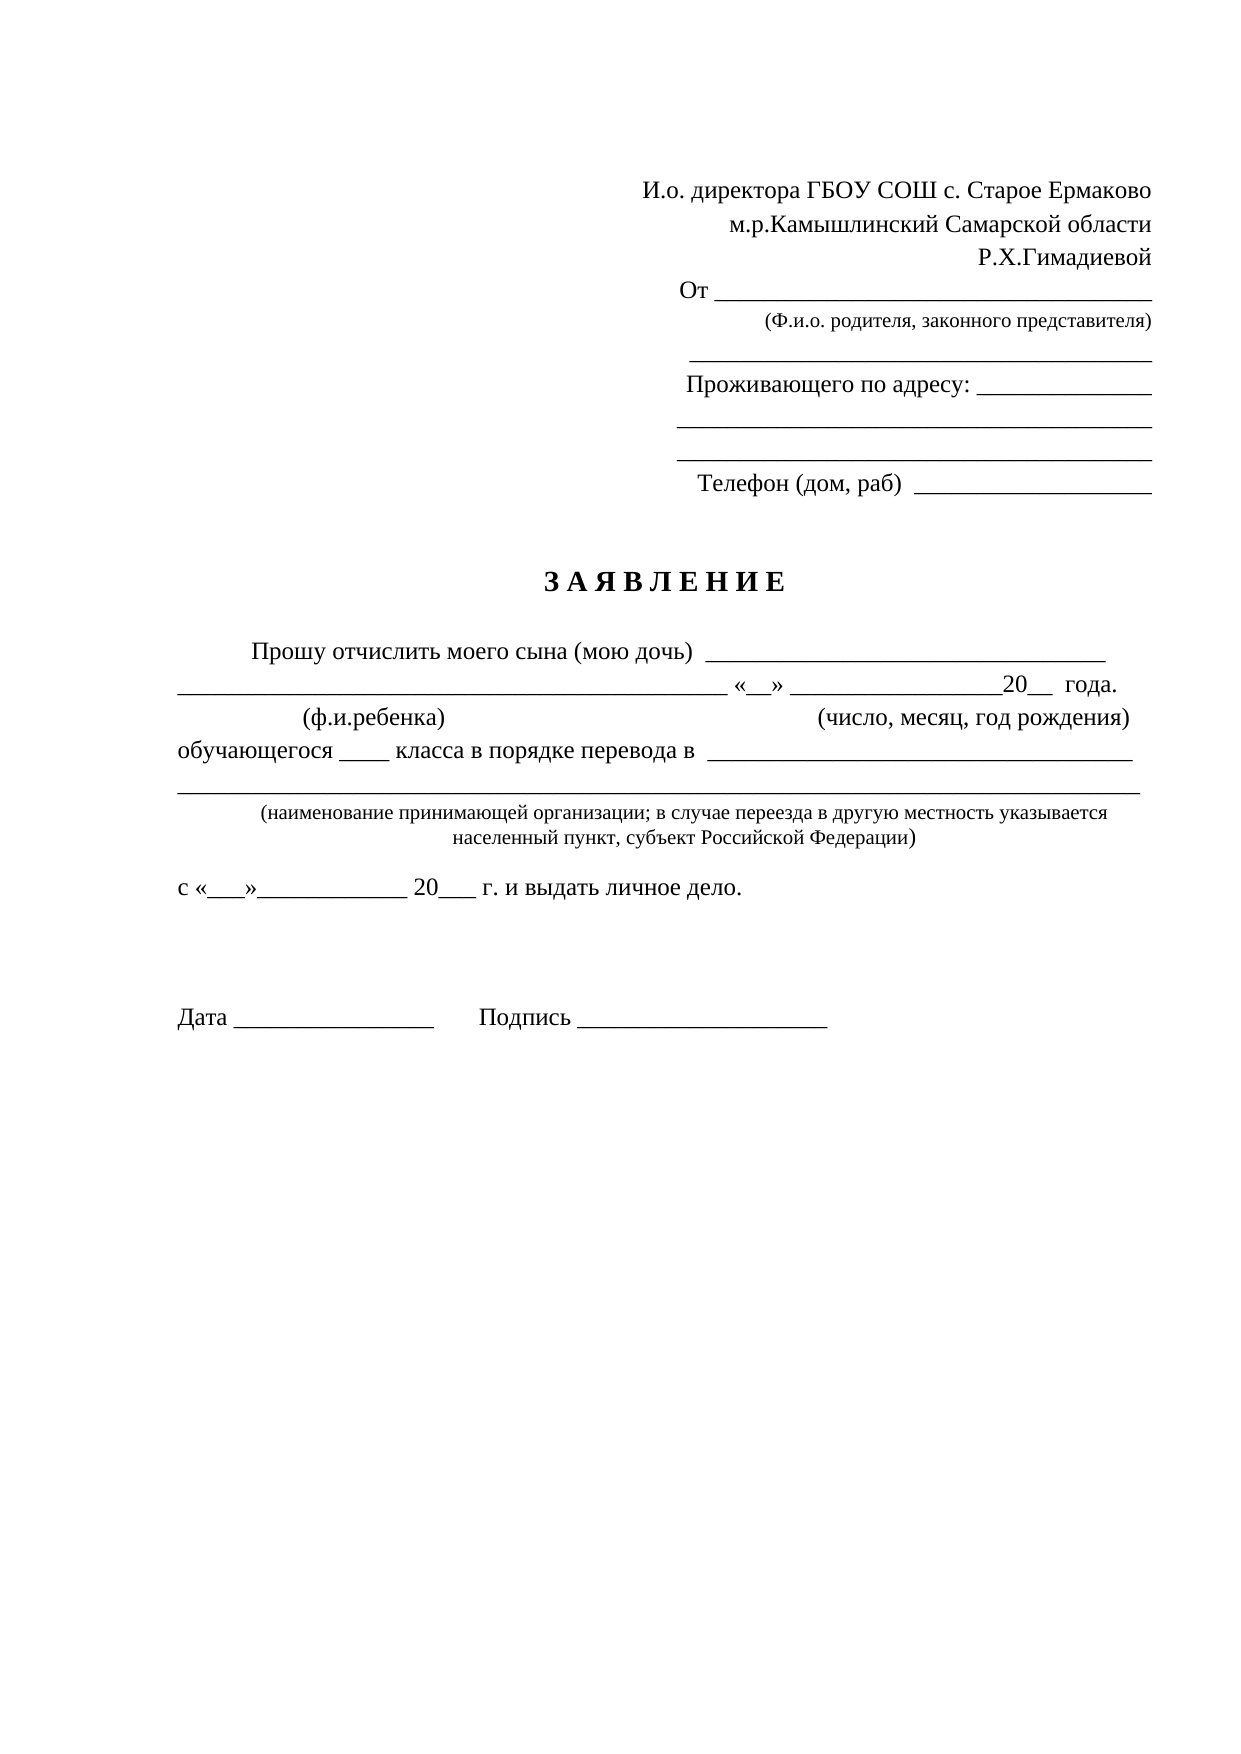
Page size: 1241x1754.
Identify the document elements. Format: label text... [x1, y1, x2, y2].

text Проживающего по адресу: ______________ [177, 369, 1152, 398]
text обучающегося ____ класса в порядке перевода в __________________________________ [177, 735, 1152, 764]
text ______________________________________ [177, 402, 1152, 431]
text И.о. директора ГБОУ СОШ с. Старое Ермаково [177, 176, 1152, 204]
text населенный пункт, субъект Российской Федерации) [177, 824, 1191, 849]
text (Ф.и.о. родителя, законного представителя) [177, 308, 1152, 332]
text (наименование принимающей организации; в случае переезда в другую местность указывается [177, 801, 1191, 824]
text Телефон (дом, раб) ___________________ [177, 468, 1152, 497]
text (ф.и.ребенка) (число, месяц, год рождения) [177, 702, 1152, 731]
text м.р.Камышлинский Самарской области [177, 209, 1152, 237]
text _____________________________________ [177, 336, 1152, 365]
text Дата ________________ Подпись ____________________ [177, 1002, 1152, 1030]
text ____________________________________________ «__» _________________20__ года. [177, 669, 1152, 698]
text ______________________________________ [177, 435, 1152, 464]
text З А Я В Л Е Н И Е [177, 564, 1152, 598]
text с «___»____________ 20___ г. и выдать личное дело. [177, 872, 1152, 901]
text От ___________________________________ [177, 275, 1152, 303]
text _____________________________________________________________________________ [177, 768, 1152, 797]
text Прошу отчислить моего сына (мою дочь) ________________________________ [177, 636, 1152, 665]
text Р.Х.Гимадиевой [177, 242, 1152, 270]
